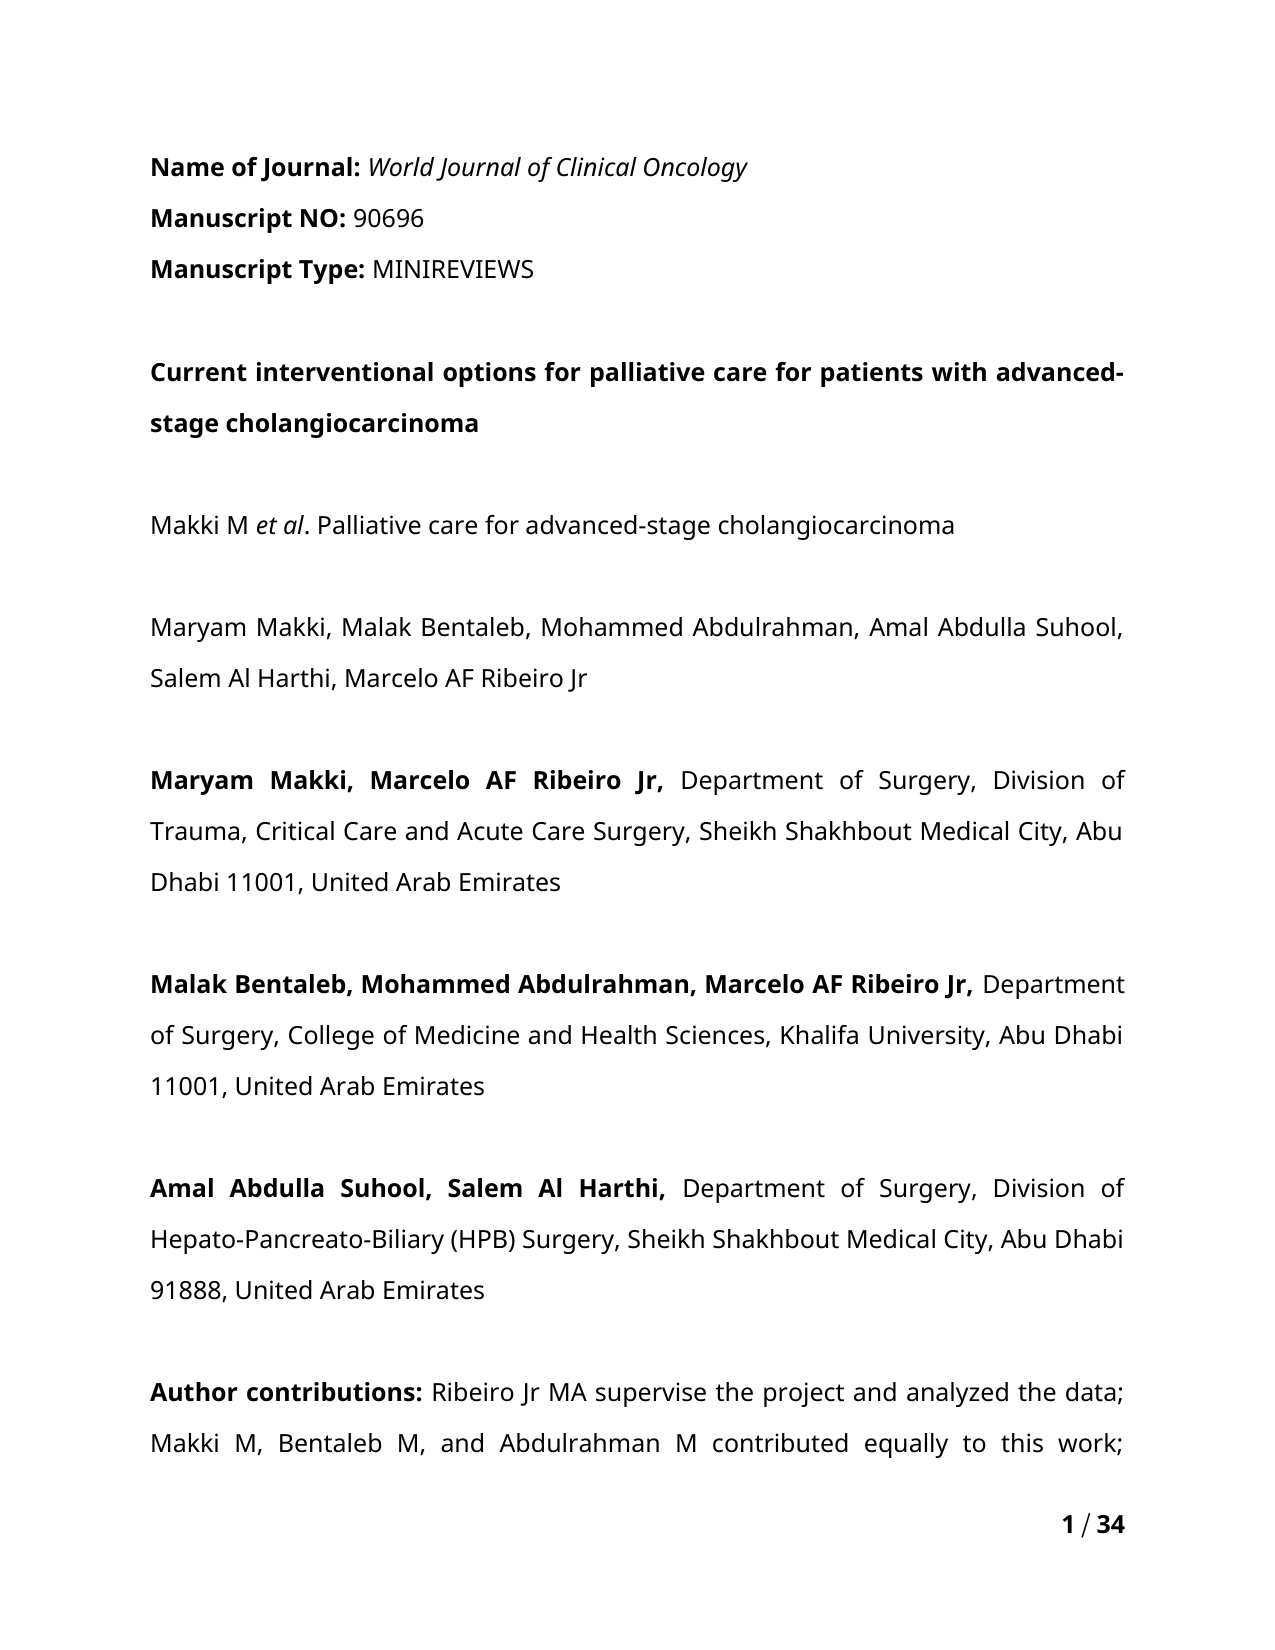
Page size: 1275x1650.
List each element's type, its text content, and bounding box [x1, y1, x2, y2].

text Malak Bentaleb, Mohammed Abdulrahman, Marcelo AF Ribeiro Jr, Department of Surgery, College of Medicine and Health Sciences, Khalifa University, Abu Dhabi 11001, United Arab Emirates [150, 967, 1125, 1103]
text Maryam Makki, Malak Bentaleb, Mohammed Abdulrahman, Amal Abdulla Suhool, Salem Al Harthi, Marcelo AF Ribeiro Jr [150, 609, 1125, 694]
text Makki M et al. Palliative care for advanced-stage cholangiocarcinoma [150, 507, 1125, 541]
text Maryam Makki, Marcelo AF Ribeiro Jr, Department of Surgery, Division of Trauma, Critical Care and Acute Care Surgery, Sheikh Shakhbout Medical City, Abu Dhabi 11001, United Arab Emirates [150, 762, 1125, 899]
text Amal Abdulla Suhool, Salem Al Harthi, Department of Surgery, Division of Hepato-Pancreato-Biliary (HPB) Surgery, Sheikh Shakhbout Medical City, Abu Dhabi 91888, United Arab Emirates [150, 1171, 1125, 1307]
text Manuscript Type: MINIREVIEWS [150, 252, 1125, 286]
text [150, 1375, 1125, 1460]
text Manuscript NO: 90696 [150, 201, 1125, 235]
text Name of Journal: World Journal of Clinical Oncology [150, 150, 1125, 184]
text Current interventional options for palliative care for patients with advanced-stage cholangiocarcinoma [150, 354, 1125, 439]
